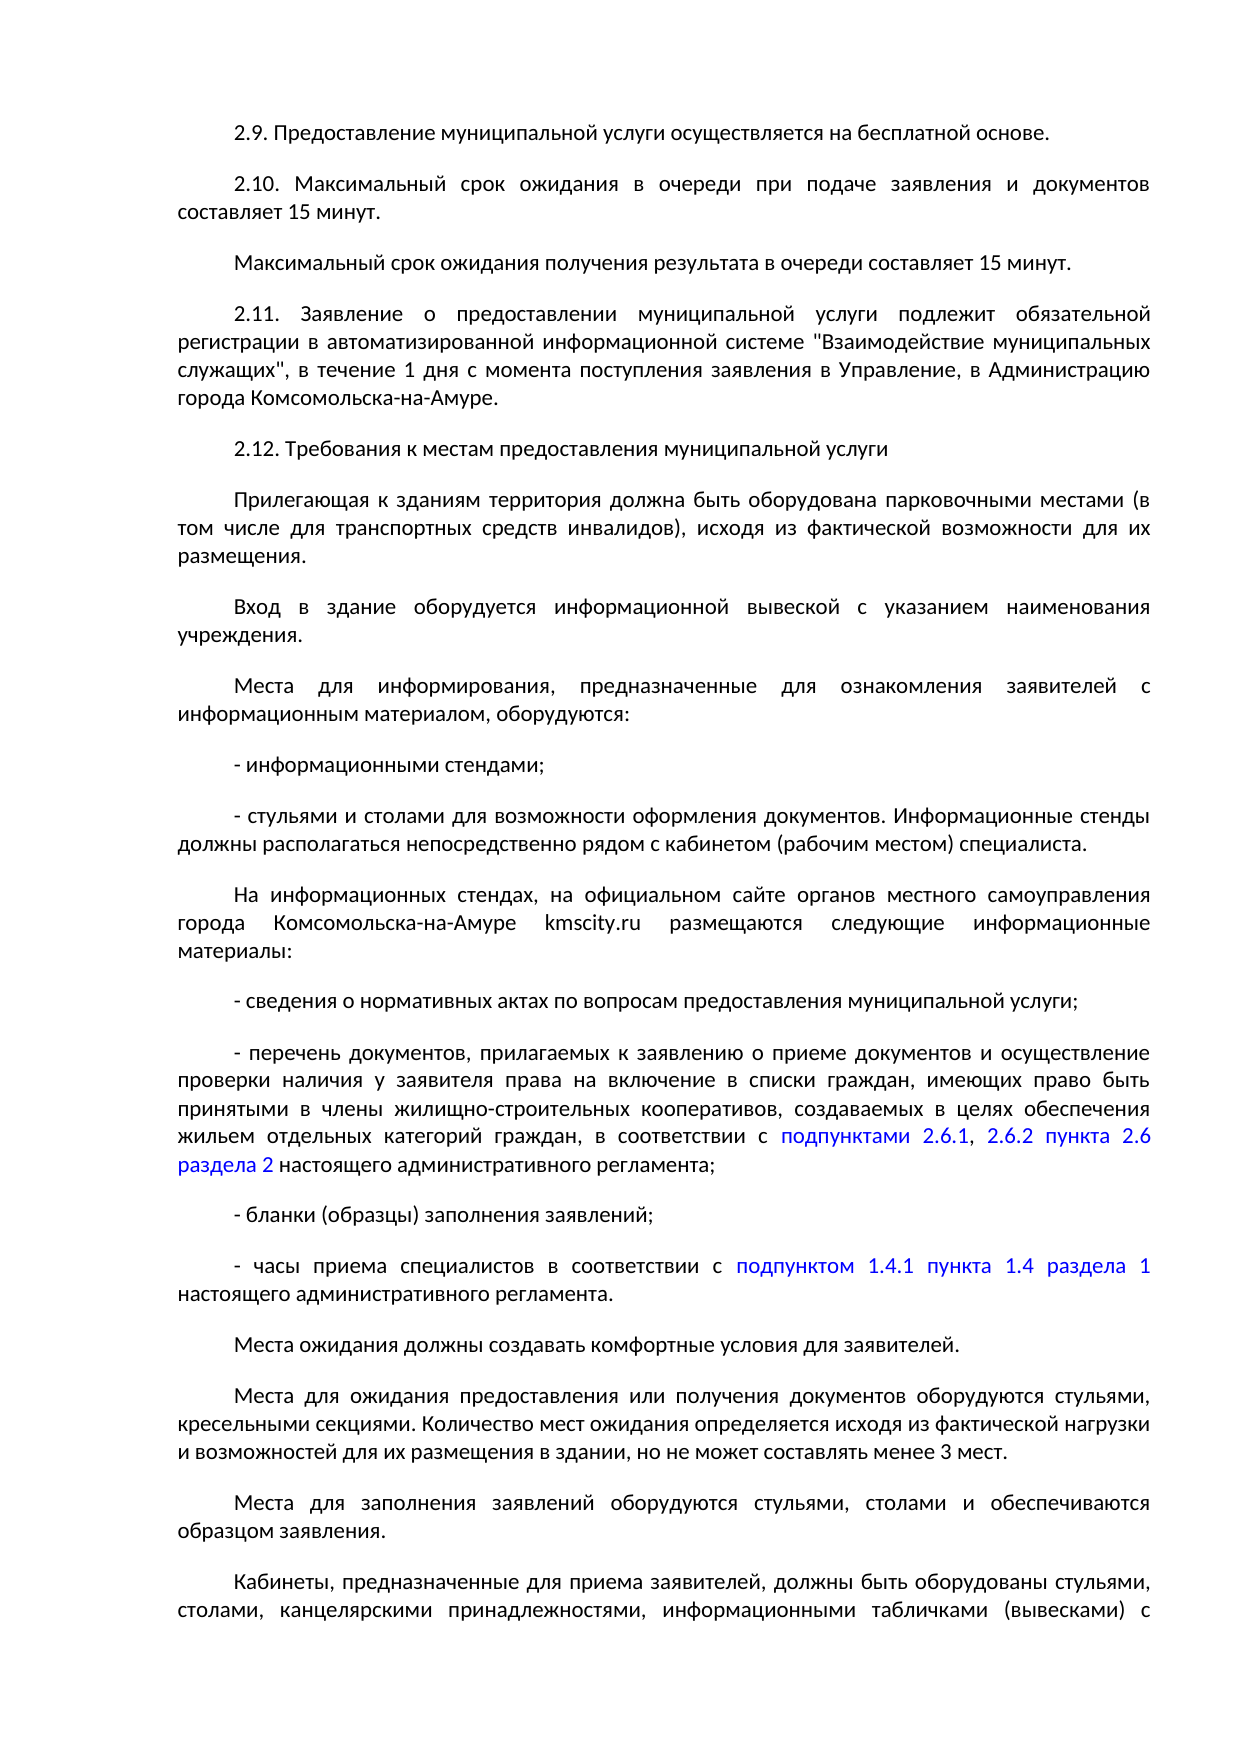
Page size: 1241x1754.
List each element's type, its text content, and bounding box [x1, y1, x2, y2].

text Места для ожидания предоставления или получения документов оборудуются стульями, кресельными секциями. Количество мест ожидания определяется исходя из фактической нагрузки и возможностей для их размещения в здании, но не может составлять менее 3 мест. [177, 1381, 1152, 1466]
text Места для информирования, предназначенные для ознакомления заявителей с информационным материалом, оборудуются: [177, 671, 1152, 727]
text 2.10. Максимальный срок ожидания в очереди при подаче заявления и документов составляет 15 минут. [177, 169, 1152, 225]
text Максимальный срок ожидания получения результата в очереди составляет 15 минут. [177, 248, 1152, 276]
text 2.11. Заявление о предоставлении муниципальной услуги подлежит обязательной регистрации в автоматизированной информационной системе "Взаимодействие муниципальных служащих", в течение 1 дня с момента поступления заявления в Управление, в Администрацию города Комсомольска-на-Амуре. [177, 299, 1152, 411]
text - информационными стендами; [177, 750, 1152, 778]
text 2.9. Предоставление муниципальной услуги осуществляется на бесплатной основе. [177, 118, 1152, 146]
text Места ожидания должны создавать комфортные условия для заявителей. [177, 1331, 1152, 1358]
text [177, 1567, 1152, 1623]
text Прилегающая к зданиям территория должна быть оборудована парковочными местами (в том числе для транспортных средств инвалидов), исходя из фактической возможности для их размещения. [177, 485, 1152, 569]
text - стульями и столами для возможности оформления документов. Информационные стенды должны располагаться непосредственно рядом с кабинетом (рабочим местом) специалиста. [177, 801, 1152, 857]
text - перечень документов, прилагаемых к заявлению о приеме документов и осуществление проверки наличия у заявителя права на включение в списки граждан, имеющих право быть принятыми в члены жилищно-строительных кооперативов, создаваемых в целях обеспечения жильем отдельных категорий граждан, в соответствии с подпунктами 2.6.1, 2.6.2 пункта 2.6 раздела 2 настоящего административного регламента; [177, 1038, 1152, 1178]
text - часы приема специалистов в соответствии с подпунктом 1.4.1 пункта 1.4 раздела 1 настоящего административного регламента. [177, 1252, 1152, 1308]
text Места для заполнения заявлений оборудуются стульями, столами и обеспечиваются образцом заявления. [177, 1488, 1152, 1544]
text 2.12. Требования к местам предоставления муниципальной услуги [177, 434, 1152, 462]
text На информационных стендах, на официальном сайте органов местного самоуправления города Комсомольска-на-Амуре kmscity.ru размещаются следующие информационные материалы: [177, 880, 1152, 964]
text - бланки (образцы) заполнения заявлений; [177, 1201, 1152, 1229]
text - сведения о нормативных актах по вопросам предоставления муниципальной услуги; [177, 987, 1152, 1015]
text Вход в здание оборудуется информационной вывеской с указанием наименования учреждения. [177, 592, 1152, 648]
